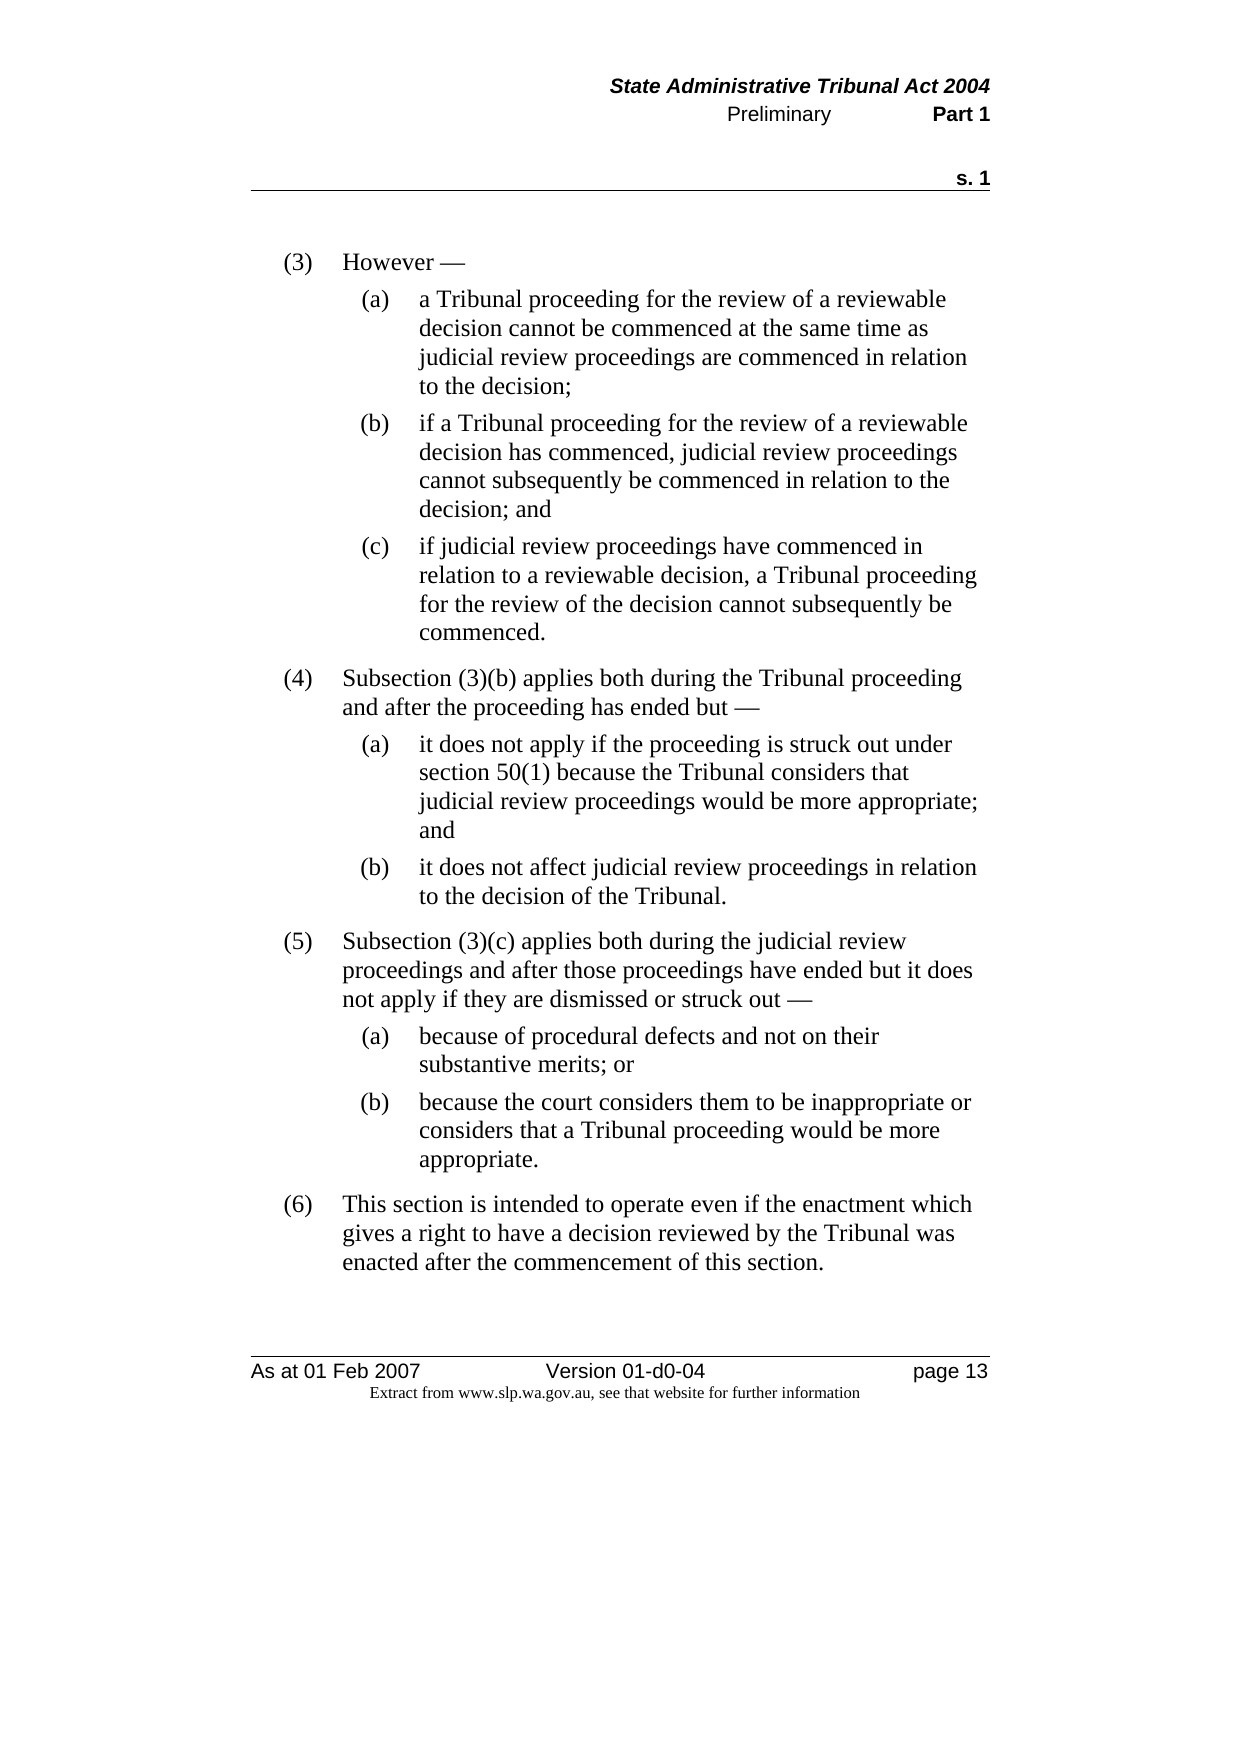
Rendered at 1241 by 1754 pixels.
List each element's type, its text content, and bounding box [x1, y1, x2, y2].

text (5) Subsection (3)(c) applies both during the judicial review proceedings and after those proceedings have ended but it does not apply if they are dismissed or struck out — [251, 926, 990, 1012]
text (4) Subsection (3)(b) applies both during the Tribunal proceeding and after the proceeding has ended but — [251, 663, 990, 720]
text (b) it does not affect judicial review proceedings in relation to the decision of the Tribunal. [251, 852, 990, 909]
text (3) However — [251, 247, 990, 276]
text (c) if judicial review proceedings have commenced in relation to a reviewable decision, a Tribunal proceeding for the review of the decision cannot subsequently be commenced. [251, 531, 990, 646]
text (a) it does not apply if the proceeding is struck out under section 50(1) because the Tribunal considers that judicial review proceedings would be more appropriate; and [251, 729, 990, 844]
text (6) This section is intended to operate even if the enactment which gives a right to have a decision reviewed by the Tribunal was enacted after the commencement of this section. [251, 1189, 990, 1276]
text (b) if a Tribunal proceeding for the review of a reviewable decision has commenced, judicial review proceedings cannot subsequently be commenced in relation to the decision; and [251, 408, 990, 523]
text (a) because of procedural defects and not on their substantive merits; or [251, 1021, 990, 1078]
text (a) a Tribunal proceeding for the review of a reviewable decision cannot be commenced at the same time as judicial review proceedings are commenced in relation to the decision; [251, 284, 990, 399]
text (b) because the court considers them to be inappropriate or considers that a Tribunal proceeding would be more appropriate. [251, 1087, 990, 1173]
